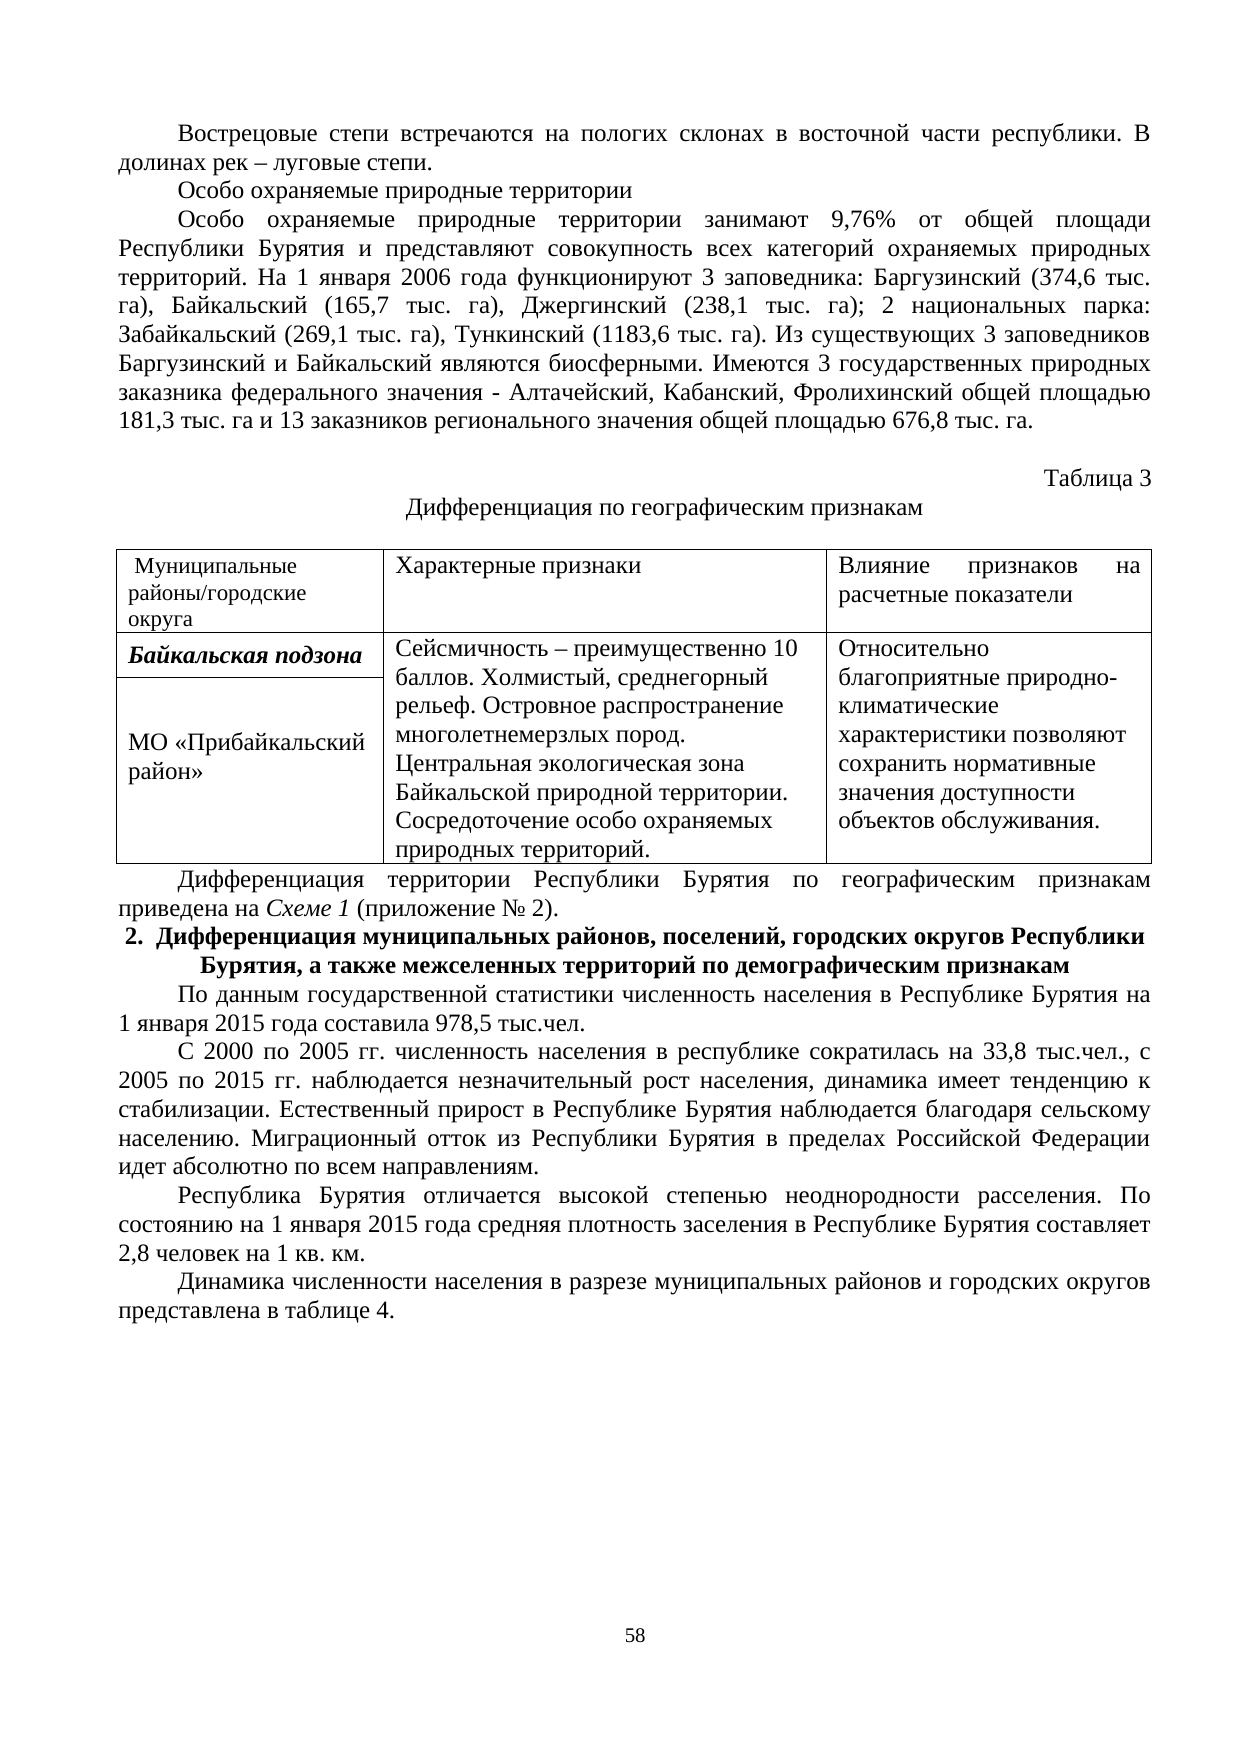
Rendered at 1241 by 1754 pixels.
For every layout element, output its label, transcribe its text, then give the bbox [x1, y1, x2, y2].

text По данным государственной статистики численность населения в Республике Бурятия на 1 января 2015 года составила 978,5 тыс.чел. [118, 979, 1152, 1036]
text 2. Дифференциация муниципальных районов, поселений, городских округов Республики Бурятия, а также межселенных территорий по демографическим признакам [118, 921, 1152, 979]
text Таблица 3 [177, 463, 1152, 492]
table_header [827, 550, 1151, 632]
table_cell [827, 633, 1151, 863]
text Республика Бурятия отличается высокой степенью неоднородности расселения. По состоянию на 1 января 2015 года средняя плотность заселения в Республике Бурятия составляет 2,8 человек на 1 кв. км. [118, 1180, 1152, 1266]
text С 2000 по 2005 гг. численность населения в республике сократилась на 33,8 тыс.чел., с 2005 по 2015 гг. наблюдается незначительный рост населения, динамика имеет тенденцию к стабилизации. Естественный прирост в Республике Бурятия наблюдается благодаря сельскому населению. Миграционный отток из Республики Бурятия в пределах Российской Федерации идет абсолютно по всем направлениям. [118, 1036, 1152, 1180]
text Дифференциация территории Республики Бурятия по географическим признакам приведена на Схеме 1 (приложение № 2). [118, 864, 1152, 921]
text Вострецовые степи встречаются на пологих склонах в восточной части республики. В долинах рек – луговые степи. [118, 118, 1152, 176]
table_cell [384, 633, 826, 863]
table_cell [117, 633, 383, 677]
text Динамика численности населения в разрезе муниципальных районов и городских округов представлена в таблице 4. [118, 1266, 1152, 1324]
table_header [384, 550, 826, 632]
text Дифференциация по географическим признакам [118, 492, 1152, 521]
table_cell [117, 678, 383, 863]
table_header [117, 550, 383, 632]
text Особо охраняемые природные территории [118, 176, 1152, 204]
text Особо охраняемые природные территории занимают 9,76% от общей площади Республики Бурятия и представляют совокупность всех категорий охраняемых природных территорий. На 1 января 2006 года функционируют 3 заповедника: Баргузинский (374,6 тыс. га), Байкальский (165,7 тыс. га), Джергинский (238,1 тыс. га); 2 национальных парка: Забайкальский (269,1 тыс. га), Тункинский (1183,6 тыс. га). Из существующих 3 заповедников Баргузинский и Байкальский являются биосферными. Имеются 3 государственных природных заказника федерального значения - Алтачейский, Кабанский, Фролихинский общей площадью 181,3 тыс. га и 13 заказников регионального значения общей площадью 676,8 тыс. га. [118, 204, 1152, 434]
